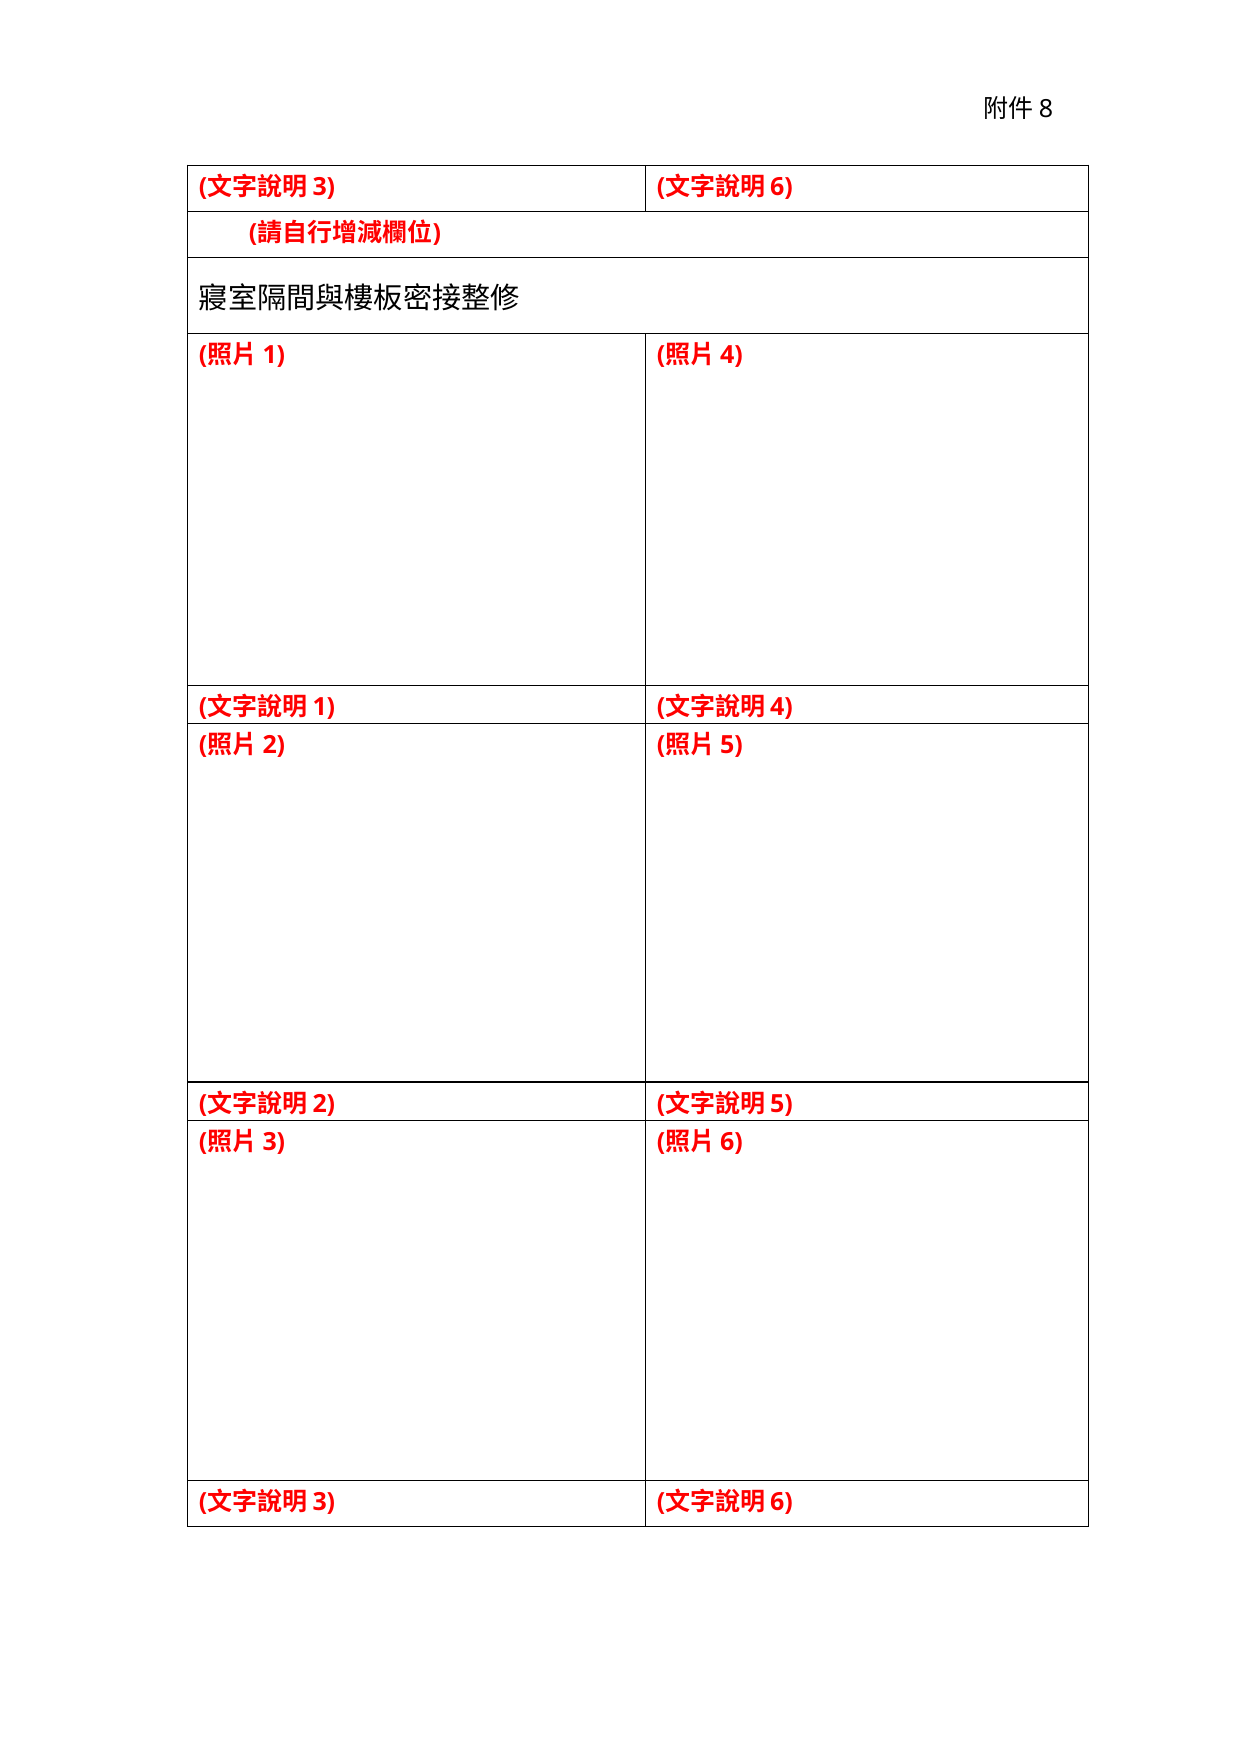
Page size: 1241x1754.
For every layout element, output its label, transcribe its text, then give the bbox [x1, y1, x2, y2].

table_cell (文字說明4) [646, 686, 1088, 723]
table_cell (照片5) [646, 724, 1088, 1081]
table_cell (照片2) [188, 724, 645, 1081]
table_cell (文字說明3) [188, 1481, 645, 1526]
table_cell (照片6) [646, 1121, 1088, 1480]
table_cell (文字說明2) [188, 1083, 645, 1120]
table_cell (照片3) [188, 1121, 645, 1480]
table_cell (文字說明1) [188, 686, 645, 723]
table_cell (文字說明3) [188, 166, 645, 211]
table_cell (文字說明6) [646, 1481, 1088, 1526]
table_cell (照片1) [188, 334, 645, 684]
table_cell (文字說明5) [646, 1083, 1088, 1120]
table_cell (請自行增減欄位) [188, 212, 1088, 257]
table_cell (文字說明6) [646, 166, 1088, 211]
table_cell 寢室隔間與樓板密接整修 [188, 258, 1088, 333]
table_cell (照片4) [646, 334, 1088, 684]
